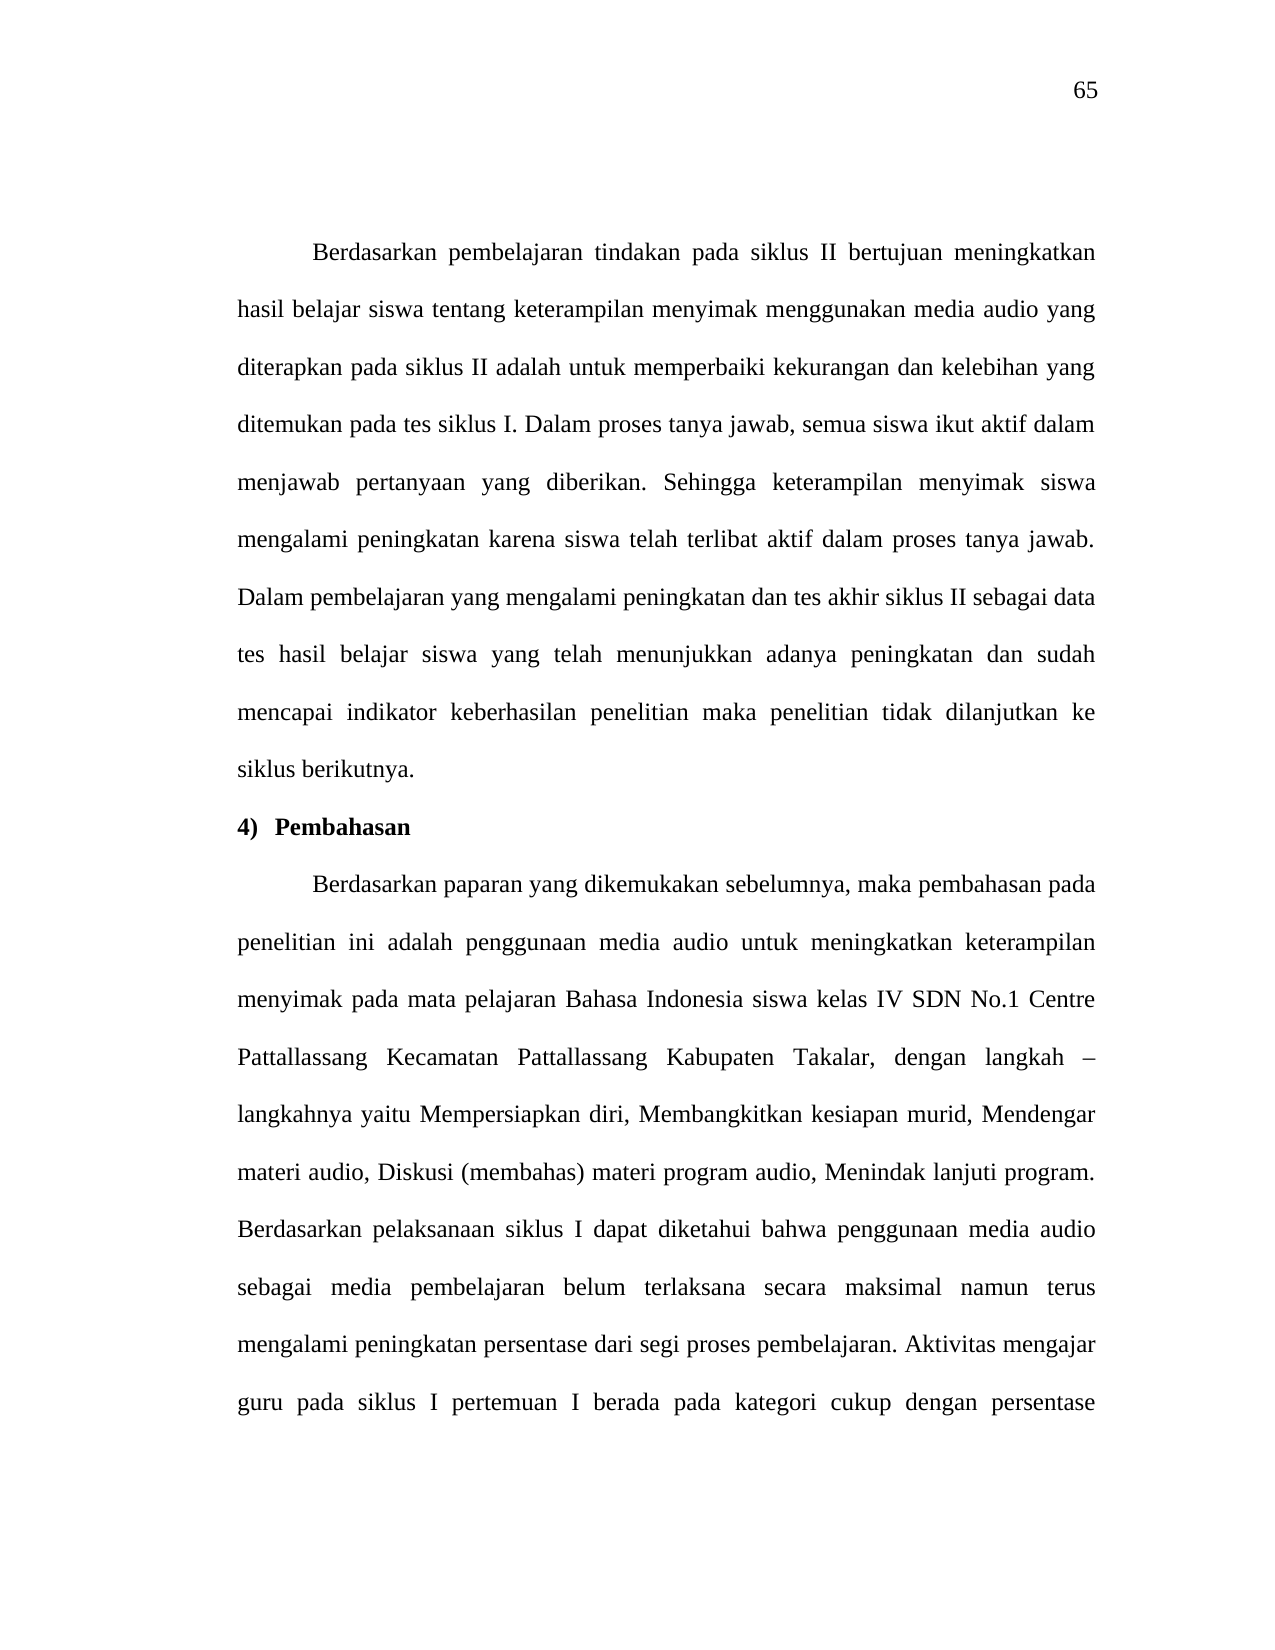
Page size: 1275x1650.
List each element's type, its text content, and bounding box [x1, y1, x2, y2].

list Berdasarkan pembelajaran tindakan pada siklus II bertujuan meningkatkan hasil belajar siswa tentang keterampilan menyimak menggunakan media audio yang diterapkan pada siklus II adalah untuk memperbaiki kekurangan dan kelebihan yang ditemukan pada tes siklus I. Dalam proses tanya jawab, semua siswa ikut aktif dalam menjawab pertanyaan yang diberikan. Sehingga keterampilan menyimak siswa mengalami peningkatan karena siswa telah terlibat aktif dalam proses tanya jawab. Dalam pembelajaran yang mengalami peningkatan dan tes akhir siklus II sebagai data tes hasil belajar siswa yang telah menunjukkan adanya peningkatan dan sudah mencapai indikator keberhasilan penelitian maka penelitian tidak dilanjutkan ke siklus berikutnya. [237, 237, 1096, 783]
list Pembahasan [237, 812, 1096, 841]
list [237, 869, 1096, 1416]
